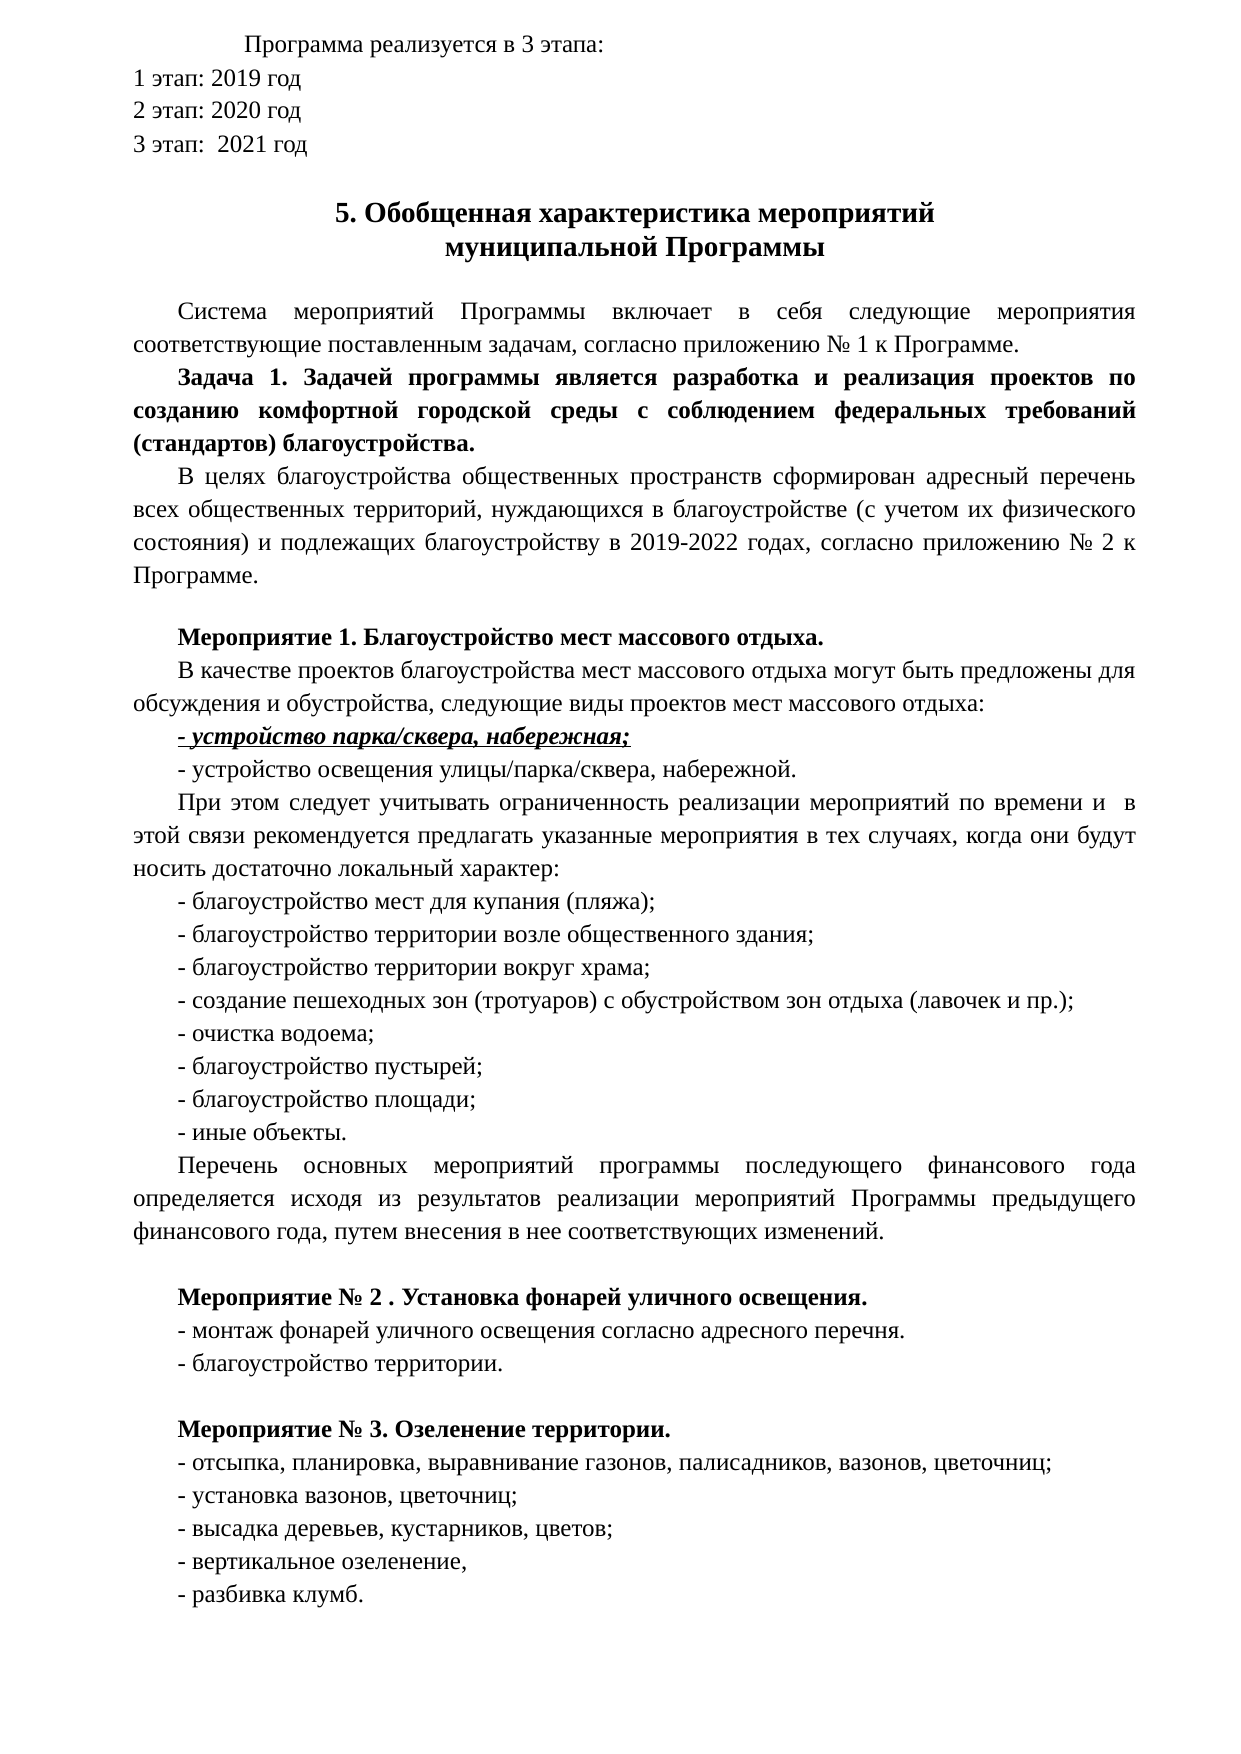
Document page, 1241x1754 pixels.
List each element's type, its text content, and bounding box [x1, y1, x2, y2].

text Мероприятие 1. Благоустройство мест массового отдыха. [133, 622, 1137, 651]
text Задача 1. Задачей программы является разработка и реализация проектов по созданию комфортной городской среды с соблюдением федеральных требований (стандартов) благоустройства. [133, 362, 1137, 457]
text - благоустройство территории вокруг храма; [133, 952, 1137, 981]
text При этом следует учитывать ограниченность реализации мероприятий по времени и в этой связи рекомендуется предлагать указанные мероприятия в тех случаях, когда они будут носить достаточно локальный характер: [133, 787, 1137, 882]
text - благоустройство территории возле общественного здания; [133, 919, 1137, 948]
text Система мероприятий Программы включает в себя следующие мероприятия соответствующие поставленным задачам, согласно приложению № 1 к Программе. [133, 296, 1137, 358]
text - разбивка клумб. [133, 1579, 1137, 1608]
text Мероприятие № 3. Озеленение территории. [133, 1414, 1137, 1443]
text - благоустройство территории. [133, 1348, 1137, 1377]
text - устройство парка/сквера, набережная; [133, 721, 1137, 749]
text В целях благоустройства общественных пространств сформирован адресный перечень всех общественных территорий, нуждающихся в благоустройстве (с учетом их физического состояния) и подлежащих благоустройству в 2019-2022 годах, согласно приложению № 2 к Программе. [133, 461, 1137, 589]
text - высадка деревьев, кустарников, цветов; [133, 1513, 1137, 1542]
text В качестве проектов благоустройства мест массового отдыха могут быть предложены для обсуждения и обустройства, следующие виды проектов мест массового отдыха: [133, 655, 1137, 717]
text 1 этап: 2019 год [133, 63, 1137, 91]
text - благоустройство площади; [133, 1084, 1137, 1113]
text Мероприятие № 2 . Установка фонарей уличного освещения. [133, 1282, 1137, 1311]
text - благоустройство пустырей; [133, 1051, 1137, 1080]
text - устройство освещения улицы/парка/сквера, набережной. [133, 754, 1137, 783]
text - вертикальное озеленение, [133, 1546, 1137, 1575]
text 3 этап: 2021 год [133, 129, 1137, 157]
text - монтаж фонарей уличного освещения согласно адресного перечня. [133, 1315, 1137, 1344]
text - создание пешеходных зон (тротуаров) с обустройством зон отдыха (лавочек и пр.); [133, 985, 1137, 1014]
text муниципальной Программы [133, 229, 1137, 262]
text - очистка водоема; [133, 1018, 1137, 1047]
text 2 этап: 2020 год [133, 96, 1137, 124]
text Программа реализуется в 3 этапа: [170, 29, 1137, 58]
text - установка вазонов, цветочниц; [133, 1480, 1137, 1509]
text Перечень основных мероприятий программы последующего финансового года определяется исходя из результатов реализации мероприятий Программы предыдущего финансового года, путем внесения в нее соответствующих изменений. [133, 1150, 1137, 1245]
text 5. Обобщенная характеристика мероприятий [133, 195, 1137, 229]
text - иные объекты. [133, 1117, 1137, 1146]
text - благоустройство мест для купания (пляжа); [133, 886, 1137, 915]
text - отсыпка, планировка, выравнивание газонов, палисадников, вазонов, цветочниц; [133, 1447, 1137, 1476]
